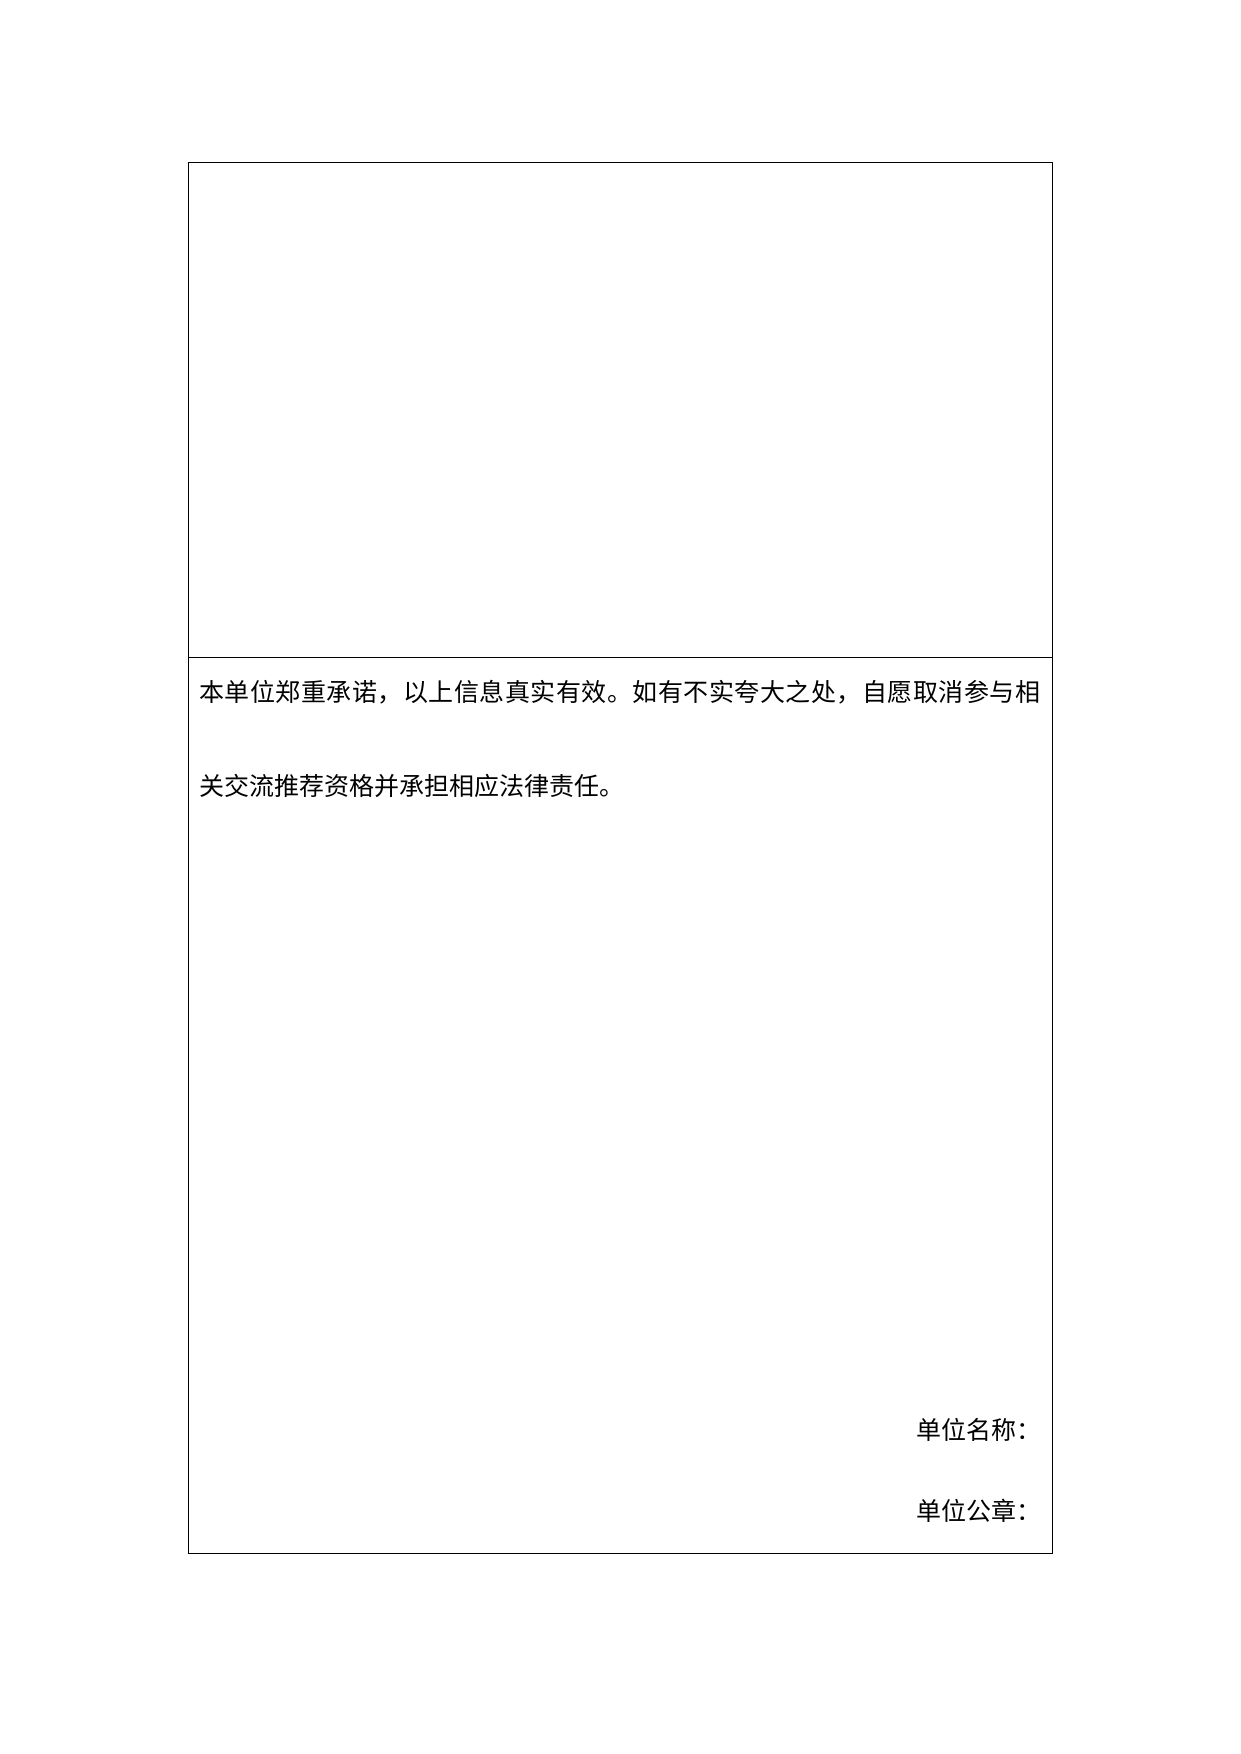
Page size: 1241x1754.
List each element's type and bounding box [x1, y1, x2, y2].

table_cell [189, 658, 1052, 1553]
table_cell [189, 163, 1052, 657]
